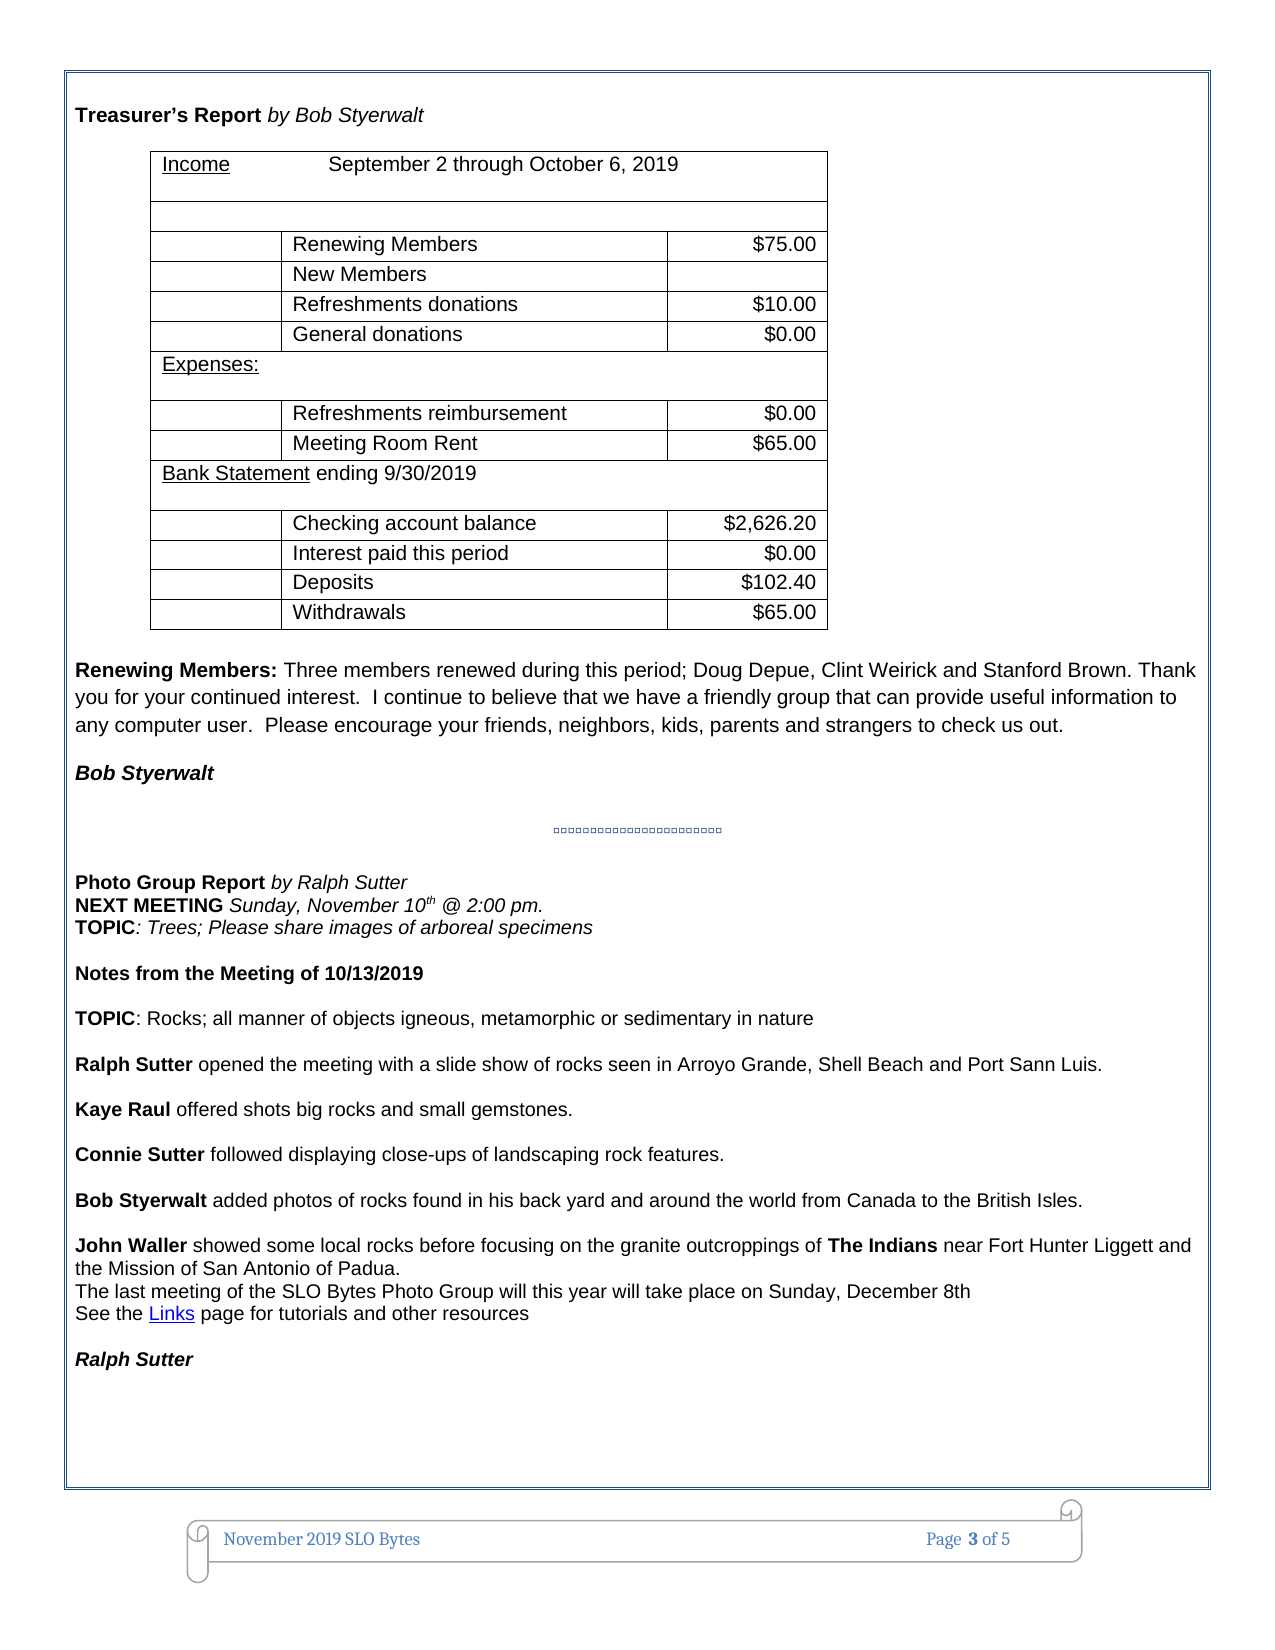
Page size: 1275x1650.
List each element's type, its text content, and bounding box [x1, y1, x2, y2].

table_cell $65.00 [668, 600, 827, 629]
table_cell [151, 541, 281, 569]
table_cell Refreshments reimbursement [282, 401, 667, 430]
table_cell $65.00 [668, 431, 827, 460]
text TOPIC: Rocks; all manner of objects igneous, metamorphic or sedimentary in nature [75, 984, 1200, 1030]
table_cell $0.00 [668, 541, 827, 569]
table_cell Interest paid this period [282, 541, 667, 569]
text Notes from the Meeting of 10/13/2019 [75, 939, 1200, 984]
table_cell $2,626.20 [668, 511, 827, 540]
text Ralph Sutter [75, 1348, 1200, 1370]
table_cell Refreshments donations [282, 292, 667, 321]
table_cell [151, 322, 281, 351]
table_cell [151, 401, 281, 430]
table_cell Checking account balance [282, 511, 667, 540]
text NEXT MEETING Sunday, November 10th @ 2:00 pm. [75, 893, 1200, 916]
table_cell [151, 511, 281, 540]
table_cell [151, 262, 281, 291]
table_cell New Members [282, 262, 667, 291]
text Kaye Raul offered shots big rocks and small gemstones. [75, 1098, 1200, 1121]
table_cell [151, 202, 827, 231]
table_cell $0.00 [668, 322, 827, 351]
table_cell Deposits [282, 570, 667, 599]
table_cell Expenses: [151, 352, 827, 400]
text Bob Styerwalt [75, 761, 1200, 785]
table_cell [151, 431, 281, 460]
table_cell Withdrawals [282, 600, 667, 629]
table_cell General donations [282, 322, 667, 351]
table_cell $75.00 [668, 232, 827, 261]
table_cell [151, 292, 281, 321]
table_cell [668, 262, 827, 291]
text The last meeting of the SLO Bytes Photo Group will this year will take place on Sunday, December 8th [75, 1279, 1200, 1302]
text Connie Sutter followed displaying close-ups of landscaping rock features. [75, 1143, 1200, 1166]
text ▫▫▫▫▫▫▫▫▫▫▫▫▫▫▫▫▫▫▫▫▫▫▫ [75, 818, 1200, 842]
table_cell $102.40 [668, 570, 827, 599]
text Photo Group Report by Ralph Sutter [75, 871, 1200, 893]
text Bob Styerwalt added photos of rocks found in his back yard and around the world from Canada to the British Isles. [75, 1189, 1200, 1211]
table_cell [151, 232, 281, 261]
text Renewing Members: Three members renewed during this period; Doug Depue, Clint Weirick and Stanford Brown. Thank you for your continued interest. I continue to believe that we have a friendly group that can provide useful information to any computer user. Please encourage your friends, neighbors, kids, parents and strangers to check us out. [75, 630, 1200, 737]
table_cell Bank Statement ending 9/30/2019 [151, 461, 827, 510]
table_cell Renewing Members [282, 232, 667, 261]
text Ralph Sutter opened the meeting with a slide show of rocks seen in Arroyo Grande, Shell Beach and Port Sann Luis. [75, 1052, 1200, 1075]
text John Waller showed some local rocks before focusing on the granite outcroppings of The Indians near Fort Hunter Liggett and the Mission of San Antonio of Padua. [75, 1234, 1200, 1279]
table_header Income September 2 through October 6, 2019 [151, 152, 827, 201]
text See the Links page for tutorials and other resources [75, 1302, 1200, 1325]
text Treasurer’s Report by Bob Styerwalt [75, 75, 1200, 126]
table_cell $10.00 [668, 292, 827, 321]
text TOPIC: Trees; Please share images of arboreal specimens [75, 916, 1200, 939]
table_cell $0.00 [668, 401, 827, 430]
table_cell Meeting Room Rent [282, 431, 667, 460]
table_cell [151, 570, 281, 599]
table_cell [151, 600, 281, 629]
